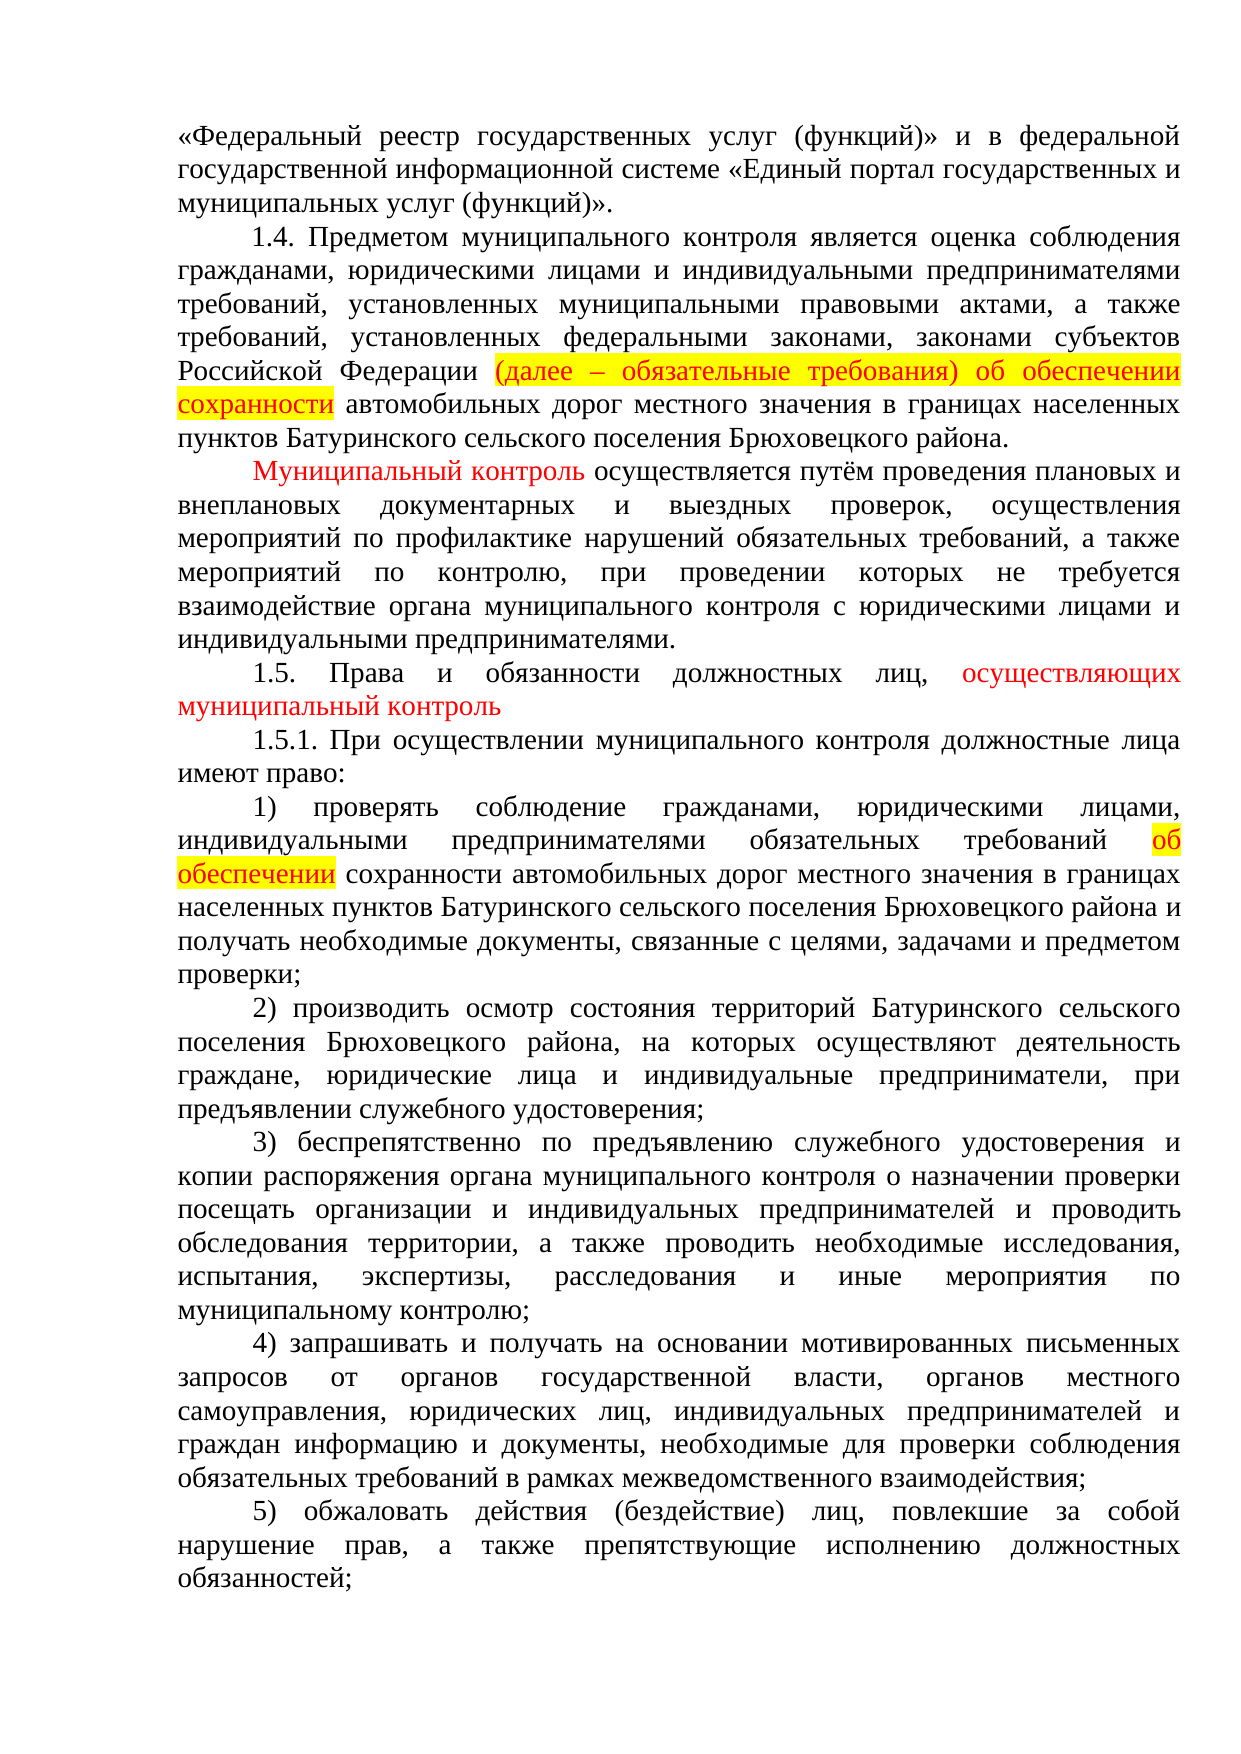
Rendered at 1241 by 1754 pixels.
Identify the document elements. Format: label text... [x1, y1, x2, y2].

text 1) проверять соблюдение гражданами, юридическими лицами, индивидуальными предпринимателями обязательных требований об обеспечении сохранности автомобильных дорог местного значения в границах населенных пунктов Батуринского сельского поселения Брюховецкого района и получать необходимые документы, связанные с целями, задачами и предметом проверки; [177, 789, 1181, 990]
text 1.5. Права и обязанности должностных лиц, осуществляющих муниципальный контроль [177, 655, 1181, 722]
text 1.5.1. При осуществлении муниципального контроля должностные лица имеют право: [177, 722, 1181, 789]
text 4) запрашивать и получать на основании мотивированных письменных запросов от органов государственной власти, органов местного самоуправления, юридических лиц, индивидуальных предпринимателей и граждан информацию и документы, необходимые для проверки соблюдения обязательных требований в рамках межведомственного взаимодействия; [177, 1326, 1181, 1493]
text Муниципальный контроль осуществляется путём проведения плановых и внеплановых документарных и выездных проверок, осуществления мероприятий по профилактике нарушений обязательных требований, а также мероприятий по контролю, при проведении которых не требуется взаимодействие органа муниципального контроля с юридическими лицами и индивидуальными предпринимателями. [177, 453, 1181, 655]
text 1.4. Предметом муниципального контроля является оценка соблюдения гражданами, юридическими лицами и индивидуальными предпринимателями требований, установленных муниципальными правовыми актами, а также требований, установленных федеральными законами, законами субъектов Российской Федерации (далее – обязательные требования) об обеспечении сохранности автомобильных дорог местного значения в границах населенных пунктов Батуринского сельского поселения Брюховецкого района. [177, 219, 1181, 453]
text 5) обжаловать действия (бездействие) лиц, повлекшие за собой нарушение прав, а также препятствующие исполнению должностных обязанностей; [177, 1493, 1181, 1594]
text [177, 118, 1181, 219]
text 2) производить осмотр состояния территорий Батуринского сельского поселения Брюховецкого района, на которых осуществляют деятельность граждане, юридические лица и индивидуальные предприниматели, при предъявлении служебного удостоверения; [177, 990, 1181, 1124]
text 3) беспрепятственно по предъявлению служебного удостоверения и копии распоряжения органа муниципального контроля о назначении проверки посещать организации и индивидуальных предпринимателей и проводить обследования территории, а также проводить необходимые исследования, испытания, экспертизы, расследования и иные мероприятия по муниципальному контролю; [177, 1124, 1181, 1326]
